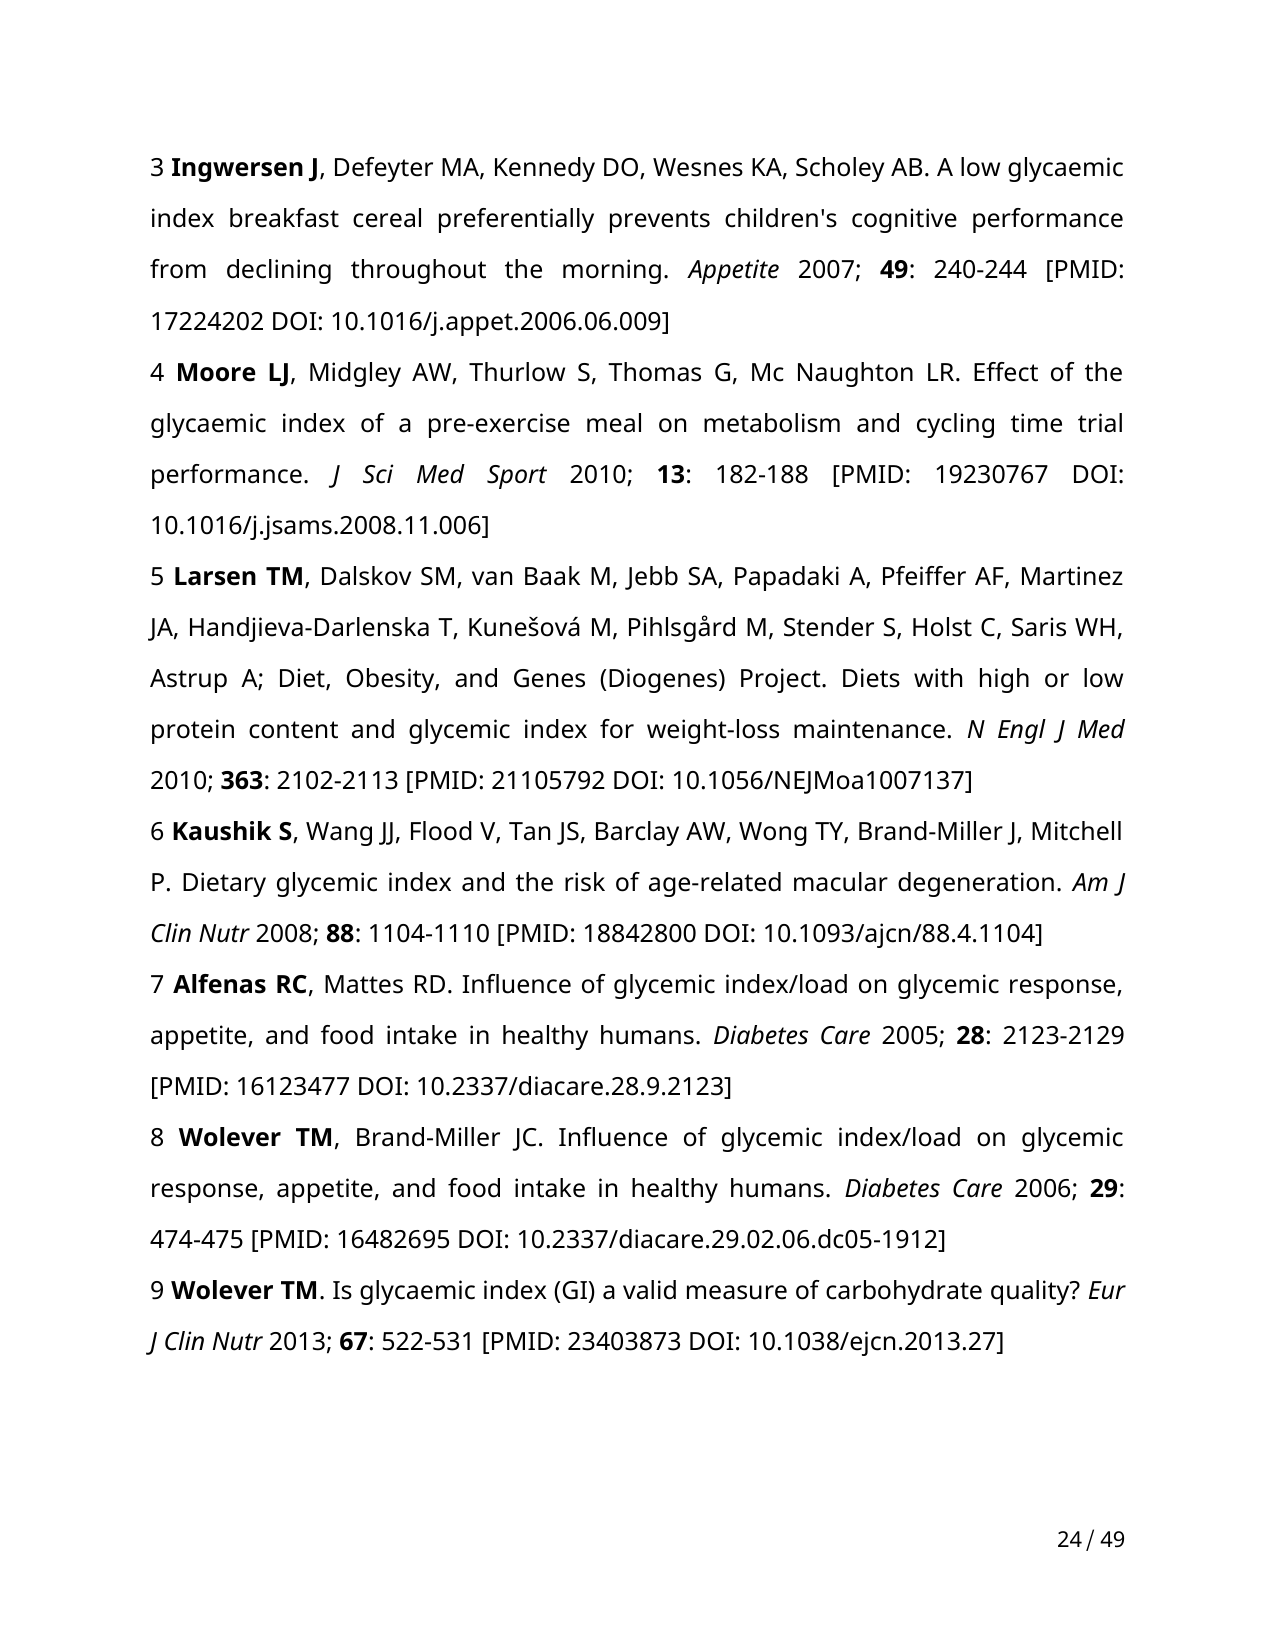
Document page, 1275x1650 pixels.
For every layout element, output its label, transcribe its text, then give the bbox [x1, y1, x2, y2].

text 7 Alfenas RC, Mattes RD. Influence of glycemic index/load on glycemic response, appetite, and food intake in healthy humans. Diabetes Care 2005; 28: 2123-2129 [PMID: 16123477 DOI: 10.2337/diacare.28.9.2123] [150, 967, 1125, 1103]
text 9 Wolever TM. Is glycaemic index (GI) a valid measure of carbohydrate quality? Eur J Clin Nutr 2013; 67: 522-531 [PMID: 23403873 DOI: 10.1038/ejcn.2013.27] [150, 1273, 1125, 1358]
text 8 Wolever TM, Brand-Miller JC. Influence of glycemic index/load on glycemic response, appetite, and food intake in healthy humans. Diabetes Care 2006; 29: 474-475 [PMID: 16482695 DOI: 10.2337/diacare.29.02.06.dc05-1912] [150, 1120, 1125, 1256]
text 5 Larsen TM, Dalskov SM, van Baak M, Jebb SA, Papadaki A, Pfeiffer AF, Martinez JA, Handjieva-Darlenska T, Kunešová M, Pihlsgård M, Stender S, Holst C, Saris WH, Astrup A; Diet, Obesity, and Genes (Diogenes) Project. Diets with high or low protein content and glycemic index for weight-loss maintenance. N Engl J Med 2010; 363: 2102-2113 [PMID: 21105792 DOI: 10.1056/NEJMoa1007137] [150, 558, 1125, 797]
text 4 Moore LJ, Midgley AW, Thurlow S, Thomas G, Mc Naughton LR. Effect of the glycaemic index of a pre-exercise meal on metabolism and cycling time trial performance. J Sci Med Sport 2010; 13: 182-188 [PMID: 19230767 DOI: 10.1016/j.jsams.2008.11.006] [150, 354, 1125, 541]
text 6 Kaushik S, Wang JJ, Flood V, Tan JS, Barclay AW, Wong TY, Brand-Miller J, Mitchell P. Dietary glycemic index and the risk of age-related macular degeneration. Am J Clin Nutr 2008; 88: 1104-1110 [PMID: 18842800 DOI: 10.1093/ajcn/88.4.1104] [150, 813, 1125, 950]
text 3 Ingwersen J, Defeyter MA, Kennedy DO, Wesnes KA, Scholey AB. A low glycaemic index breakfast cereal preferentially prevents children's cognitive performance from declining throughout the morning. Appetite 2007; 49: 240-244 [PMID: 17224202 DOI: 10.1016/j.appet.2006.06.009] [150, 150, 1125, 337]
